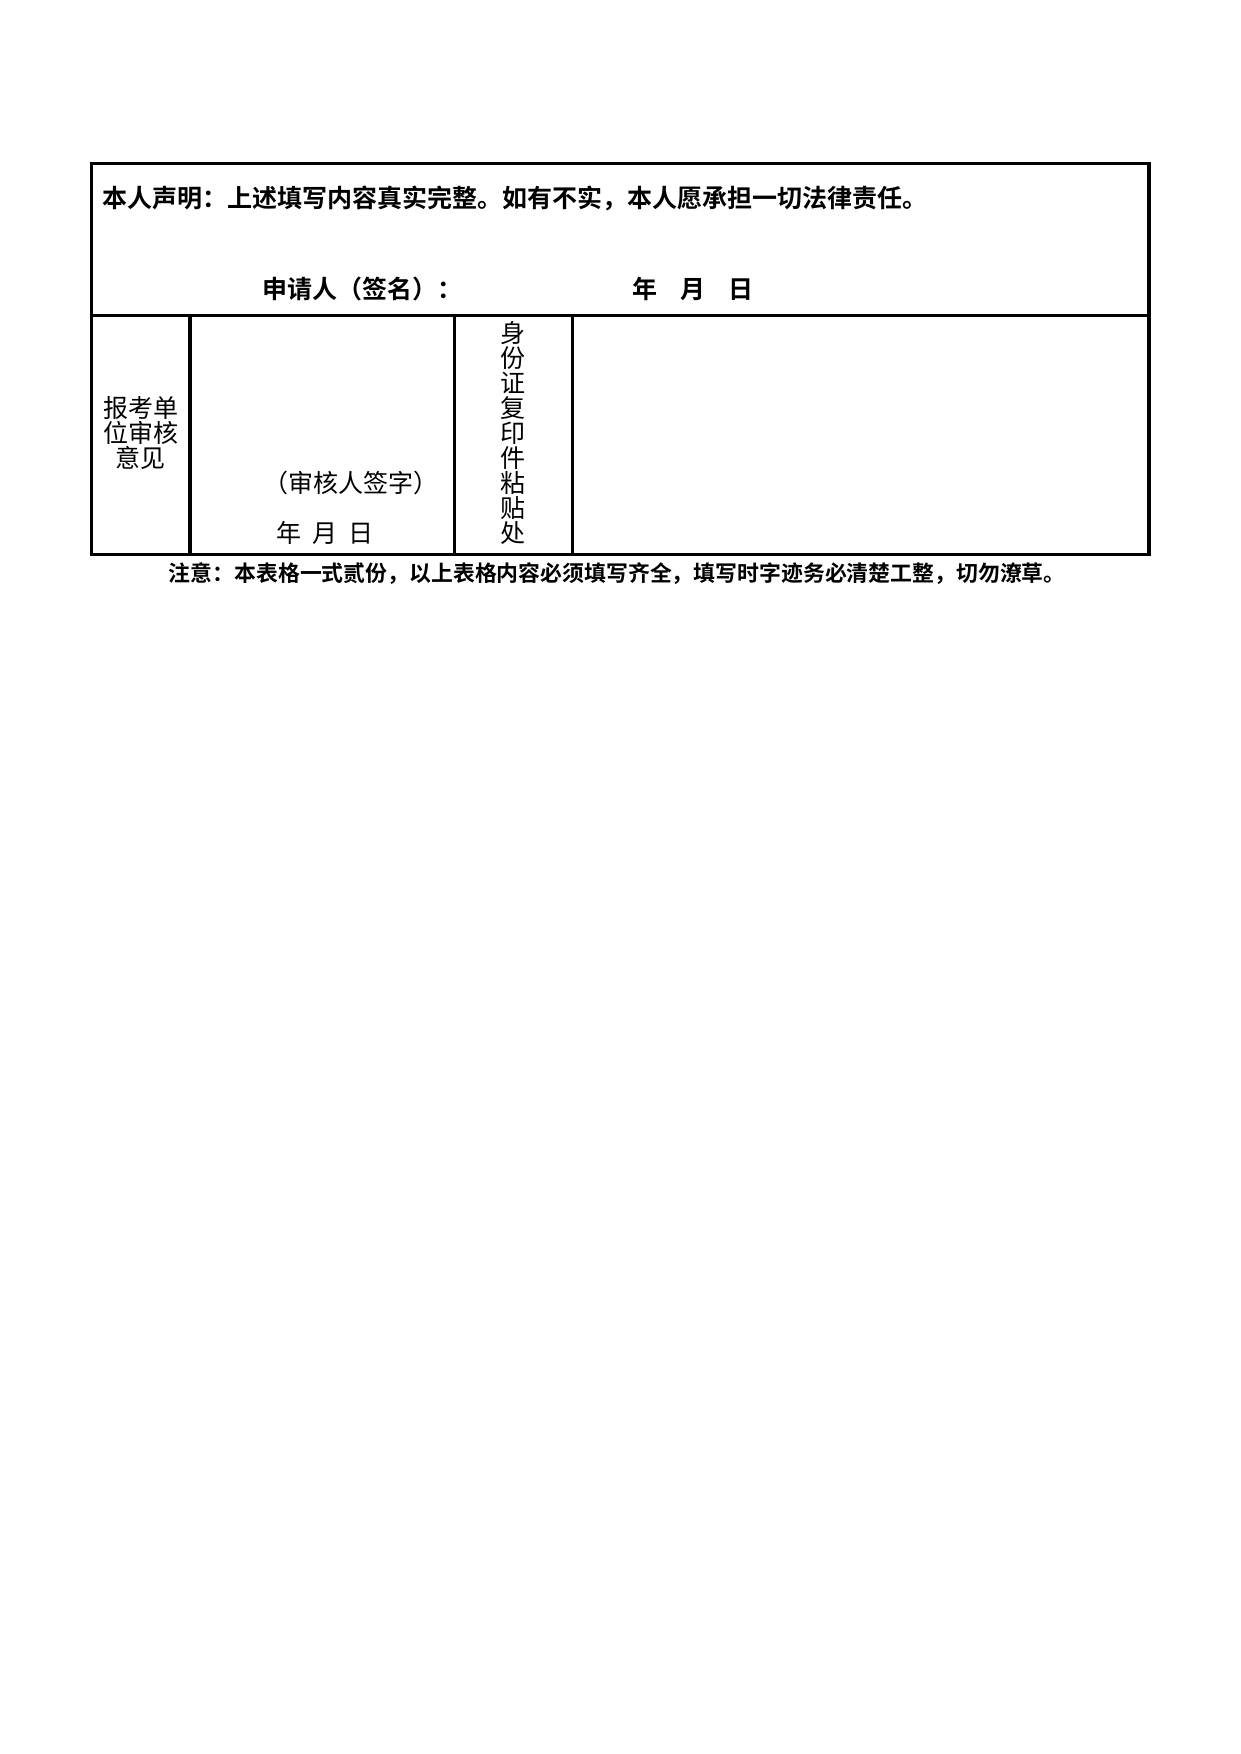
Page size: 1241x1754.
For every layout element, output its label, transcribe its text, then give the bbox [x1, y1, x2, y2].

table_cell （审核人签字） 年 月 日 [192, 317, 453, 552]
table_cell 报考单位审核意见 [93, 317, 188, 552]
text 注意：本表格一式贰份，以上表格内容必须填写齐全，填写时字迹务必清楚工整，切勿潦草。 [158, 556, 1053, 588]
table_cell 身 份 证 复 印 件 粘 贴 处 [456, 317, 571, 552]
table_cell 本人声明：上述填写内容真实完整。如有不实，本人愿承担一切法律责任。 申请人（签名）： 年 月 日 [93, 165, 1147, 314]
table_cell [574, 317, 1147, 552]
